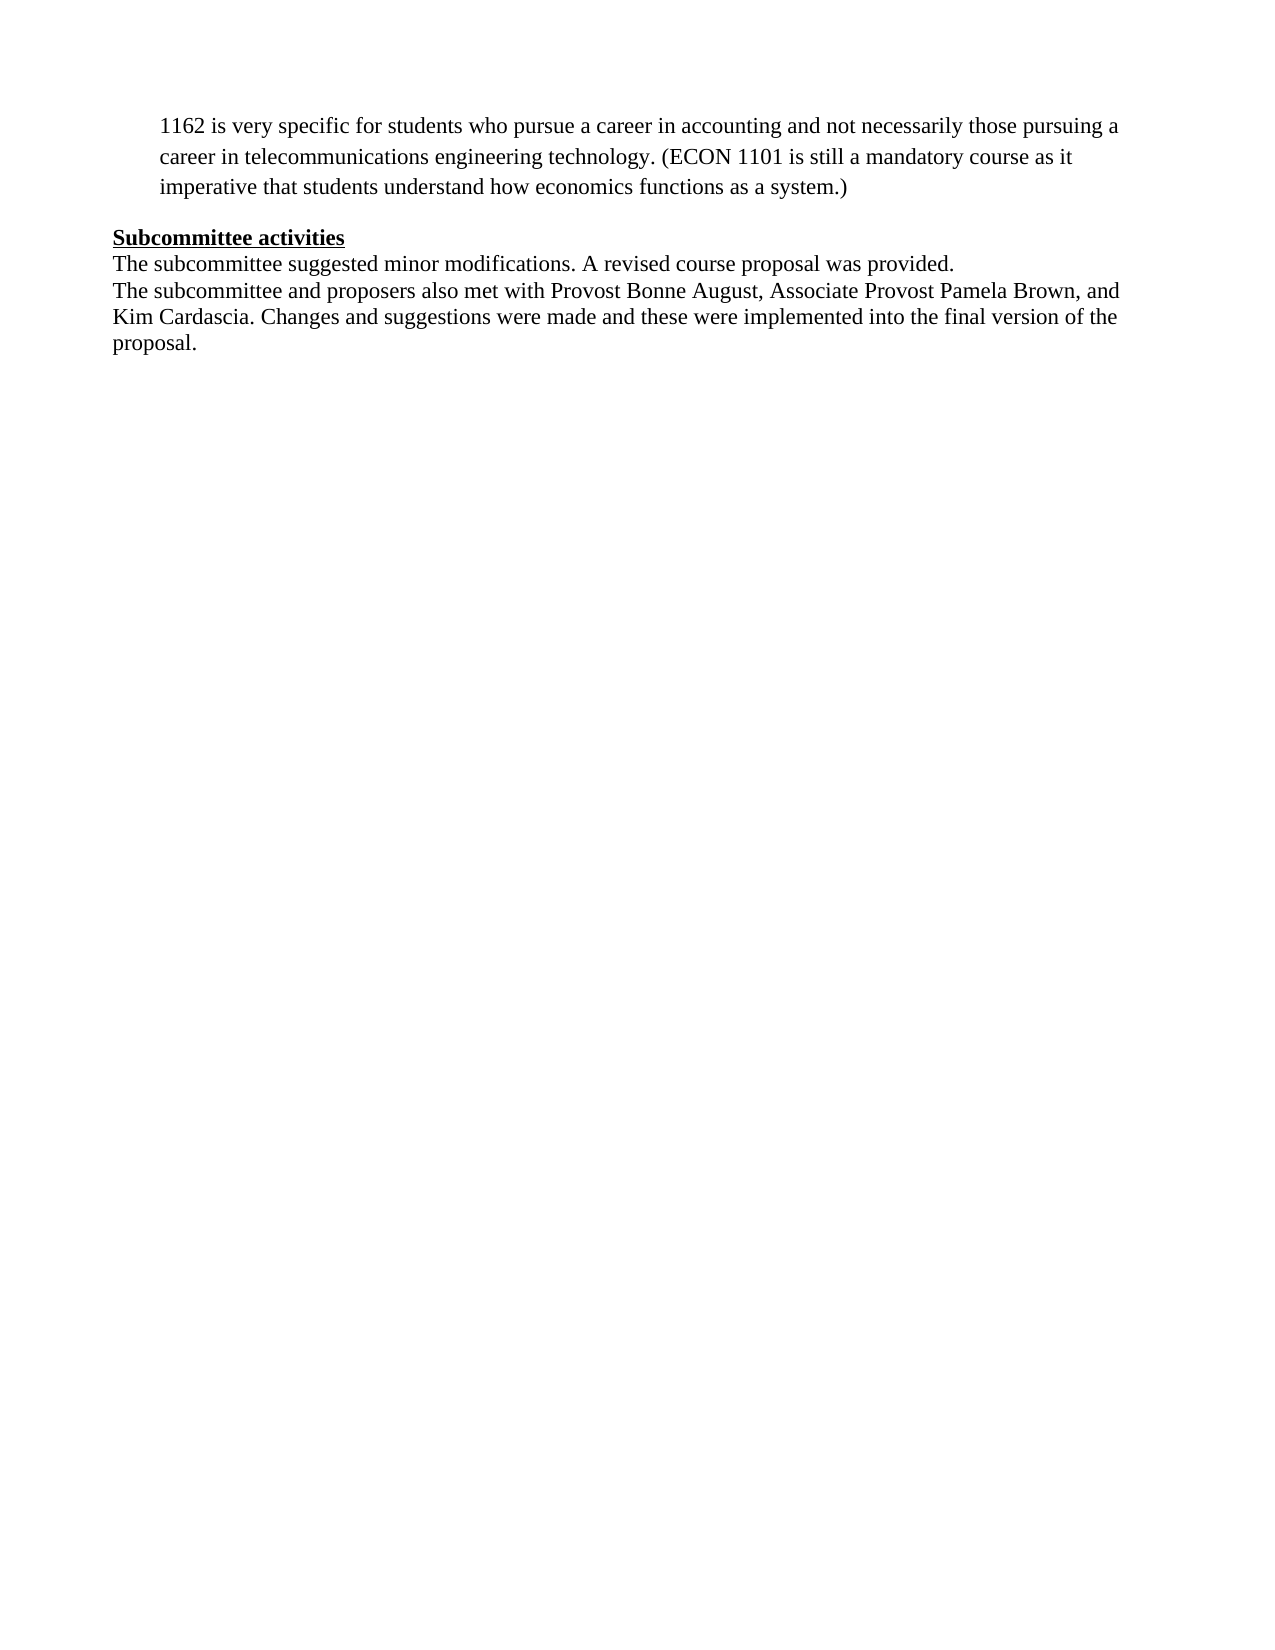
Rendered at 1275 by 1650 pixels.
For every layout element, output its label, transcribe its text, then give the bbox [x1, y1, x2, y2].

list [112, 112, 1162, 199]
text The subcommittee and proposers also met with Provost Bonne August, Associate Provost Pamela Brown, and Kim Cardascia. Changes and suggestions were made and these were implemented into the final version of the proposal. [112, 277, 1162, 356]
text Subcommittee activities [112, 224, 1162, 250]
text The subcommittee suggested minor modifications. A revised course proposal was provided. [112, 250, 1162, 277]
